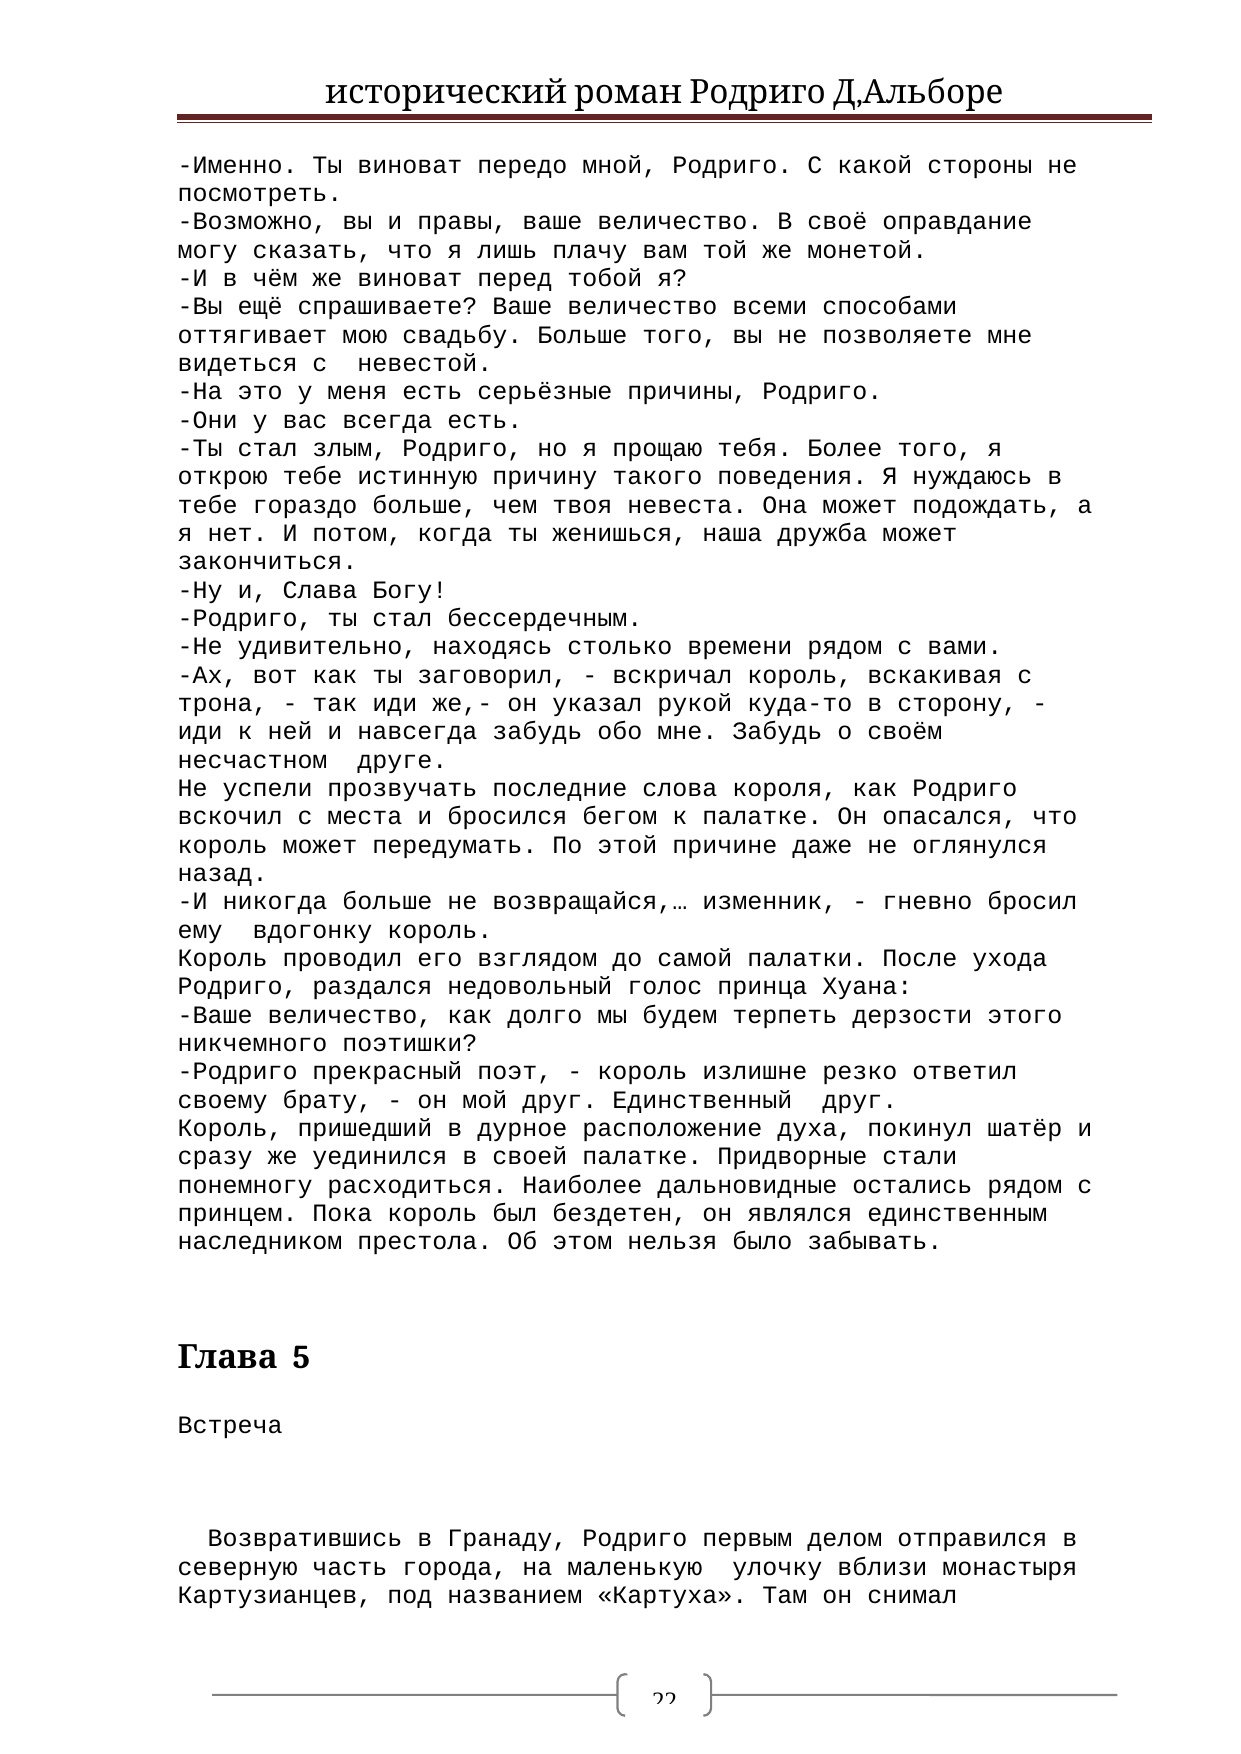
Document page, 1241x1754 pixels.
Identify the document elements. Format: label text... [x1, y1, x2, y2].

text -И никогда больше не возвращайся,… изменник, - гневно бросил ему вдогонку король. [177, 889, 1093, 946]
text Король проводил его взглядом до самой палатки. После ухода Родриго, раздался недовольный голос принца Хуана: [177, 946, 1093, 1002]
text -И в чём же виноват перед тобой я? [177, 266, 1093, 294]
text Король, пришедший в дурное расположение духа, покинул шатёр и сразу же уединился в своей палатке. Придворные стали понемногу расходиться. Наиболее дальновидные остались рядом с принцем. Пока король был бездетен, он являлся единственным наследником престола. Об этом нельзя было забывать. [177, 1116, 1093, 1257]
text -Ну и, Слава Богу! [177, 577, 1093, 606]
text -Именно. Ты виноват передо мной, Родриго. С какой стороны не посмотреть. [177, 152, 1093, 209]
text -Вы ещё спрашиваете? Ваше величество всеми способами оттягивает мою свадьбу. Больше того, вы не позволяете мне видеться с невестой. [177, 294, 1093, 379]
subtitle Глава 5 [177, 1339, 1152, 1377]
text -Ваше величество, как долго мы будем терпеть дерзости этого никчемного поэтишки? [177, 1002, 1093, 1059]
text -Возможно, вы и правы, ваше величество. В своё оправдание могу сказать, что я лишь плачу вам той же монетой. [177, 209, 1093, 266]
text Встреча [177, 1383, 1093, 1441]
text -Родриго, ты стал бессердечным. [177, 606, 1093, 634]
text Не успели прозвучать последние слова короля, как Родриго вскочил с места и бросился бегом к палатке. Он опасался, что король может передумать. По этой причине даже не оглянулся назад. [177, 776, 1093, 889]
text -Не удивительно, находясь столько времени рядом с вами. [177, 634, 1093, 662]
text -На это у меня есть серьёзные причины, Родриго. [177, 379, 1093, 407]
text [177, 1526, 1093, 1611]
text -Они у вас всегда есть. [177, 407, 1093, 436]
text -Ты стал злым, Родриго, но я прощаю тебя. Более того, я открою тебе истинную причину такого поведения. Я нуждаюсь в тебе гораздо больше, чем твоя невеста. Она может подождать, а я нет. И потом, когда ты женишься, наша дружба может закончиться. [177, 436, 1093, 577]
text -Родриго прекрасный поэт, - король излишне резко ответил своему брату, - он мой друг. Единственный друг. [177, 1059, 1093, 1116]
text -Ах, вот как ты заговорил, - вскричал король, вскакивая с трона, - так иди же,- он указал рукой куда-то в сторону, - иди к ней и навсегда забудь обо мне. Забудь о своём несчастном друге. [177, 662, 1093, 776]
